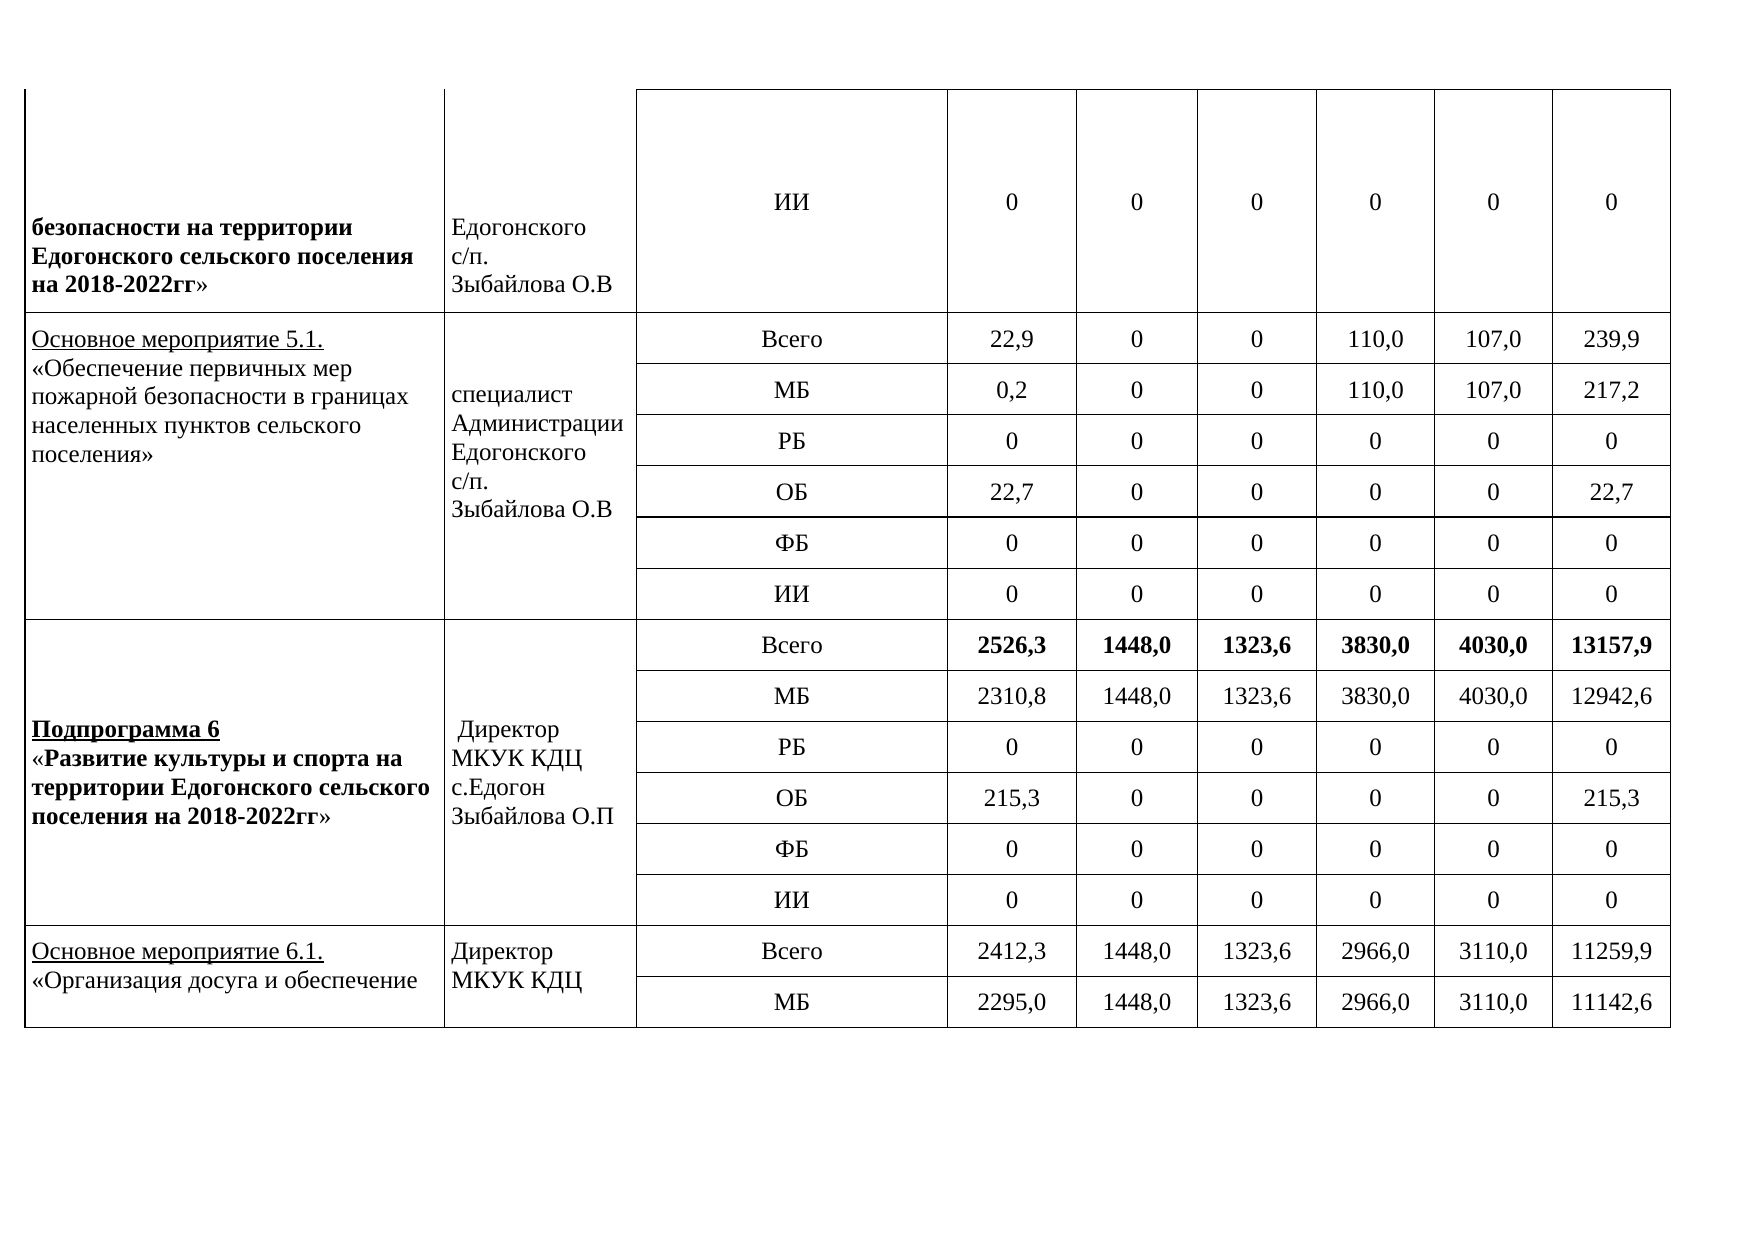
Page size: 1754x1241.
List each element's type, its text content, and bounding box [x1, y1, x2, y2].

table_cell 107,0 [1435, 313, 1552, 363]
table_cell 1323,6 [1198, 620, 1316, 669]
table_cell Всего [637, 313, 947, 363]
table_cell 0 [1198, 90, 1316, 312]
table_cell 0 [1198, 569, 1316, 618]
table_cell 1448,0 [1077, 620, 1197, 669]
table_cell 2966,0 [1317, 977, 1434, 1027]
table_cell МБ [637, 977, 947, 1027]
table_cell 0 [1077, 466, 1197, 516]
table_cell 3110,0 [1435, 926, 1552, 976]
table_cell РБ [637, 415, 947, 465]
table_cell 0 [1317, 415, 1434, 465]
table_cell 12942,6 [1553, 671, 1670, 721]
table_cell 2526,3 [948, 620, 1076, 669]
table_cell 0 [1553, 875, 1670, 925]
table_cell 11142,6 [1553, 977, 1670, 1027]
table_cell 0 [1317, 90, 1434, 312]
table_cell 3110,0 [1435, 977, 1552, 1027]
table_cell 0 [1317, 569, 1434, 618]
table_cell 0 [1553, 518, 1670, 567]
table_cell 13157,9 [1553, 620, 1670, 669]
table_cell 0 [948, 415, 1076, 465]
table_cell 22,7 [1553, 466, 1670, 516]
table_cell 11259,9 [1553, 926, 1670, 976]
table_cell 0 [1317, 773, 1434, 823]
table_cell 110,0 [1317, 364, 1434, 414]
table_cell 1448,0 [1077, 926, 1197, 976]
table_cell 0 [1435, 90, 1552, 312]
table_cell 0 [948, 90, 1076, 312]
table_cell 1323,6 [1198, 671, 1316, 721]
table_cell 1448,0 [1077, 977, 1197, 1027]
table_cell 0 [1077, 773, 1197, 823]
table_cell 0 [1435, 466, 1552, 516]
table_cell 215,3 [948, 773, 1076, 823]
table_cell 0 [1077, 364, 1197, 414]
table_cell 0 [1317, 466, 1434, 516]
table_cell 0 [1435, 773, 1552, 823]
table_cell МБ [637, 671, 947, 721]
table_cell 0 [948, 875, 1076, 925]
table_cell 2412,3 [948, 926, 1076, 976]
table_cell 2310,8 [948, 671, 1076, 721]
table_cell РБ [637, 722, 947, 772]
table_cell ИИ [637, 569, 947, 618]
table_cell ИИ [637, 875, 947, 925]
table_cell Всего [637, 926, 947, 976]
table_cell 0 [1317, 722, 1434, 772]
table_cell 0 [1317, 518, 1434, 567]
table_cell 215,3 [1553, 773, 1670, 823]
table_cell 0 [1317, 824, 1434, 874]
table_cell 0 [1077, 90, 1197, 312]
table_cell 0 [1553, 569, 1670, 618]
table_cell 0 [1077, 518, 1197, 567]
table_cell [445, 313, 636, 618]
table_cell 0 [1435, 824, 1552, 874]
table_cell 0 [1198, 364, 1316, 414]
table_cell 0 [1077, 824, 1197, 874]
table_cell 0 [1553, 415, 1670, 465]
table_cell 239,9 [1553, 313, 1670, 363]
table_cell ОБ [637, 466, 947, 516]
table_cell ФБ [637, 518, 947, 567]
table_cell 0 [1435, 415, 1552, 465]
table_cell 0 [1317, 875, 1434, 925]
table_cell 0 [1435, 569, 1552, 618]
table_cell 22,9 [948, 313, 1076, 363]
table_cell 1323,6 [1198, 977, 1316, 1027]
table_cell 0 [1077, 415, 1197, 465]
table_cell 2295,0 [948, 977, 1076, 1027]
table_cell 0 [948, 824, 1076, 874]
table_cell 0 [1198, 773, 1316, 823]
table_cell 0 [1077, 875, 1197, 925]
table_cell 0 [1198, 415, 1316, 465]
table_cell 0 [1198, 875, 1316, 925]
table_cell 0 [1198, 466, 1316, 516]
table_cell 3830,0 [1317, 671, 1434, 721]
table_cell 107,0 [1435, 364, 1552, 414]
table_cell МБ [637, 364, 947, 414]
table_cell 0 [1553, 90, 1670, 312]
table_cell 0 [1198, 313, 1316, 363]
table_cell 4030,0 [1435, 671, 1552, 721]
table_cell 1448,0 [1077, 671, 1197, 721]
table_cell 0 [1553, 824, 1670, 874]
table_cell ИИ [637, 90, 947, 312]
table_cell 0 [1553, 722, 1670, 772]
table_cell 0 [1077, 313, 1197, 363]
table_cell 0 [1077, 722, 1197, 772]
table_cell 0 [1198, 518, 1316, 567]
table_cell 0,2 [948, 364, 1076, 414]
table_cell 1323,6 [1198, 926, 1316, 976]
table_cell Основное мероприятие 5.1. «Обеспечение первичных мер пожарной безопасности в границах населенных пунктов сельского поселения» [26, 313, 444, 618]
table_cell Основное мероприятие 6.1. «Организация досуга и обеспечение жителей услугами организаций культуры, организация библиотечного обслуживания» [26, 926, 444, 1027]
table_cell 0 [1198, 722, 1316, 772]
table_cell 22,7 [948, 466, 1076, 516]
table_cell 0 [1198, 824, 1316, 874]
table_cell 0 [948, 569, 1076, 618]
table_cell 4030,0 [1435, 620, 1552, 669]
table_cell Всего [637, 620, 947, 669]
table_cell 0 [1435, 722, 1552, 772]
table_cell 0 [1435, 518, 1552, 567]
table_cell Подпрограмма 6 «Развитие культуры и спорта на территории Едогонского сельского поселения на 2018-2022гг» [26, 620, 444, 925]
table_cell 217,2 [1553, 364, 1670, 414]
table_cell ФБ [637, 824, 947, 874]
table_cell 3830,0 [1317, 620, 1434, 669]
table_cell Директор МКУК КДЦ с.Едогон Зыбайлова О.П [445, 620, 636, 925]
table_cell 110,0 [1317, 313, 1434, 363]
table_cell 0 [948, 518, 1076, 567]
table_cell 2966,0 [1317, 926, 1434, 976]
table_cell 0 [948, 722, 1076, 772]
table_cell ОБ [637, 773, 947, 823]
table_cell 0 [1077, 569, 1197, 618]
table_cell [445, 926, 636, 1027]
table_cell 0 [1435, 875, 1552, 925]
